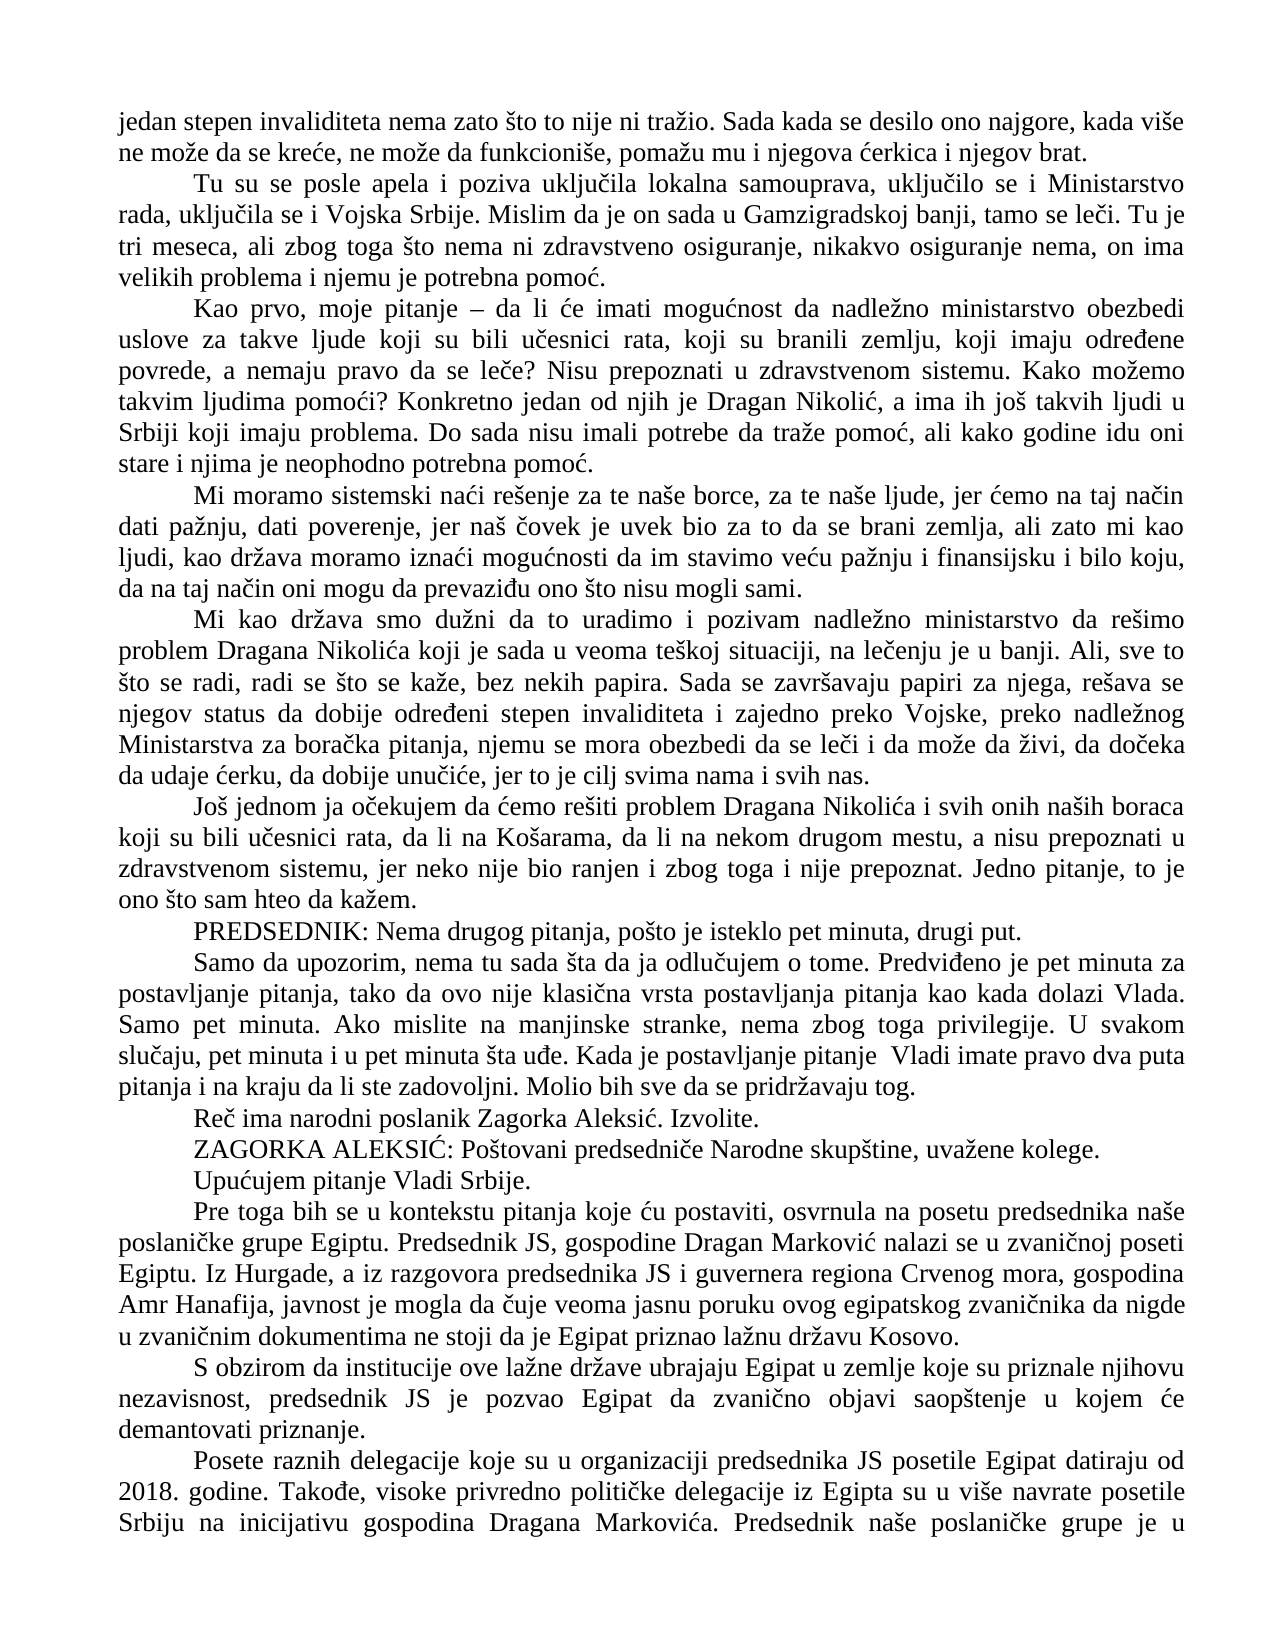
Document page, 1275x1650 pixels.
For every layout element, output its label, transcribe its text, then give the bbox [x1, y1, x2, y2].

text Reč ima narodni poslanik Zagorka Aleksić. Izvolite. [118, 1102, 1186, 1133]
text Kao prvo, moje pitanje – da li će imati mogućnost da nadležno ministarstvo obezbedi uslove za takve ljude koji su bili učesnici rata, koji su branili zemlju, koji imaju određene povrede, a nemaju pravo da se leče? Nisu prepoznati u zdravstvenom sistemu. Kako možemo takvim ljudima pomoći? Konkretno jedan od njih je Dragan Nikolić, a ima ih još takvih ljudi u Srbiji koji imaju problema. Do sada nisu imali potrebe da traže pomoć, ali kako godine idu oni stare i njima je neophodno potrebna pomoć. [118, 292, 1186, 479]
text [118, 1444, 1186, 1538]
text Upućujem pitanje Vladi Srbije. [118, 1164, 1186, 1195]
text Mi kao država smo dužni da to uradimo i pozivam nadležno ministarstvo da rešimo problem Dragana Nikolića koji je sada u veoma teškoj situaciji, na lečenju je u banji. Ali, sve to što se radi, radi se što se kaže, bez nekih papira. Sada se završavaju papiri za njega, rešava se njegov status da dobije određeni stepen invaliditeta i zajedno preko Vojske, preko nadležnog Ministarstva za boračka pitanja, njemu se mora obezbedi da se leči i da može da živi, da dočeka da udaje ćerku, da dobije unučiće, jer to je cilj svima nama i svih nas. [118, 603, 1186, 790]
text Još jednom ja očekujem da ćemo rešiti problem Dragana Nikolića i svih onih naših boraca koji su bili učesnici rata, da li na Košarama, da li na nekom drugom mestu, a nisu prepoznati u zdravstvenom sistemu, jer neko nije bio ranjen i zbog toga i nije prepoznat. Jedno pitanje, to je ono što sam hteo da kažem. [118, 790, 1186, 915]
text Tu su se posle apela i poziva uključila lokalna samouprava, uključilo se i Ministarstvo rada, uključila se i Vojska Srbije. Mislim da je on sada u Gamzigradskoj banji, tamo se leči. Tu je tri meseca, ali zbog toga što nema ni zdravstveno osiguranje, nikakvo osiguranje nema, on ima velikih problema i njemu je potrebna pomoć. [118, 167, 1186, 292]
text Pre toga bih se u kontekstu pitanja koje ću postaviti, osvrnula na posetu predsednika naše poslaničke grupe Egiptu. Predsednik JS, gospodine Dragan Marković nalazi se u zvaničnoj poseti Egiptu. Iz Hurgade, a iz razgovora predsednika JS i guvernera regiona Crvenog mora, gospodina Amr Hanafija, javnost je mogla da čuje veoma jasnu poruku ovog egipatskog zvaničnika da nigde u zvaničnim dokumentima ne stoji da je Egipat priznao lažnu državu Kosovo. [118, 1195, 1186, 1351]
text ZAGORKA ALEKSIĆ: Poštovani predsedniče Narodne skupštine, uvažene kolege. [118, 1133, 1186, 1164]
text Mi moramo sistemski naći rešenje za te naše borce, za te naše ljude, jer ćemo na taj način dati pažnju, dati poverenje, jer naš čovek je uvek bio za to da se brani zemlja, ali zato mi kao ljudi, kao država moramo iznaći mogućnosti da im stavimo veću pažnju i finansijsku i bilo koju, da na taj način oni mogu da prevaziđu ono što nisu mogli sami. [118, 479, 1186, 603]
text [118, 105, 1186, 167]
text Samo da upozorim, nema tu sada šta da ja odlučujem o tome. Predviđeno je pet minuta za postavljanje pitanja, tako da ovo nije klasična vrsta postavljanja pitanja kao kada dolazi Vlada. Samo pet minuta. Ako mislite na manjinske stranke, nema zbog toga privilegije. U svakom slučaju, pet minuta i u pet minuta šta uđe. Kada je postavljanje pitanje Vladi imate pravo dva puta pitanja i na kraju da li ste zadovoljni. Molio bih sve da se pridržavaju tog. [118, 946, 1186, 1102]
text S obzirom da institucije ove lažne države ubrajaju Egipat u zemlje koje su priznale njihovu nezavisnost, predsednik JS je pozvao Egipat da zvanično objavi saopštenje u kojem će demantovati priznanje. [118, 1351, 1186, 1444]
text PREDSEDNIK: Nema drugog pitanja, pošto je isteklo pet minuta, drugi put. [118, 915, 1186, 946]
